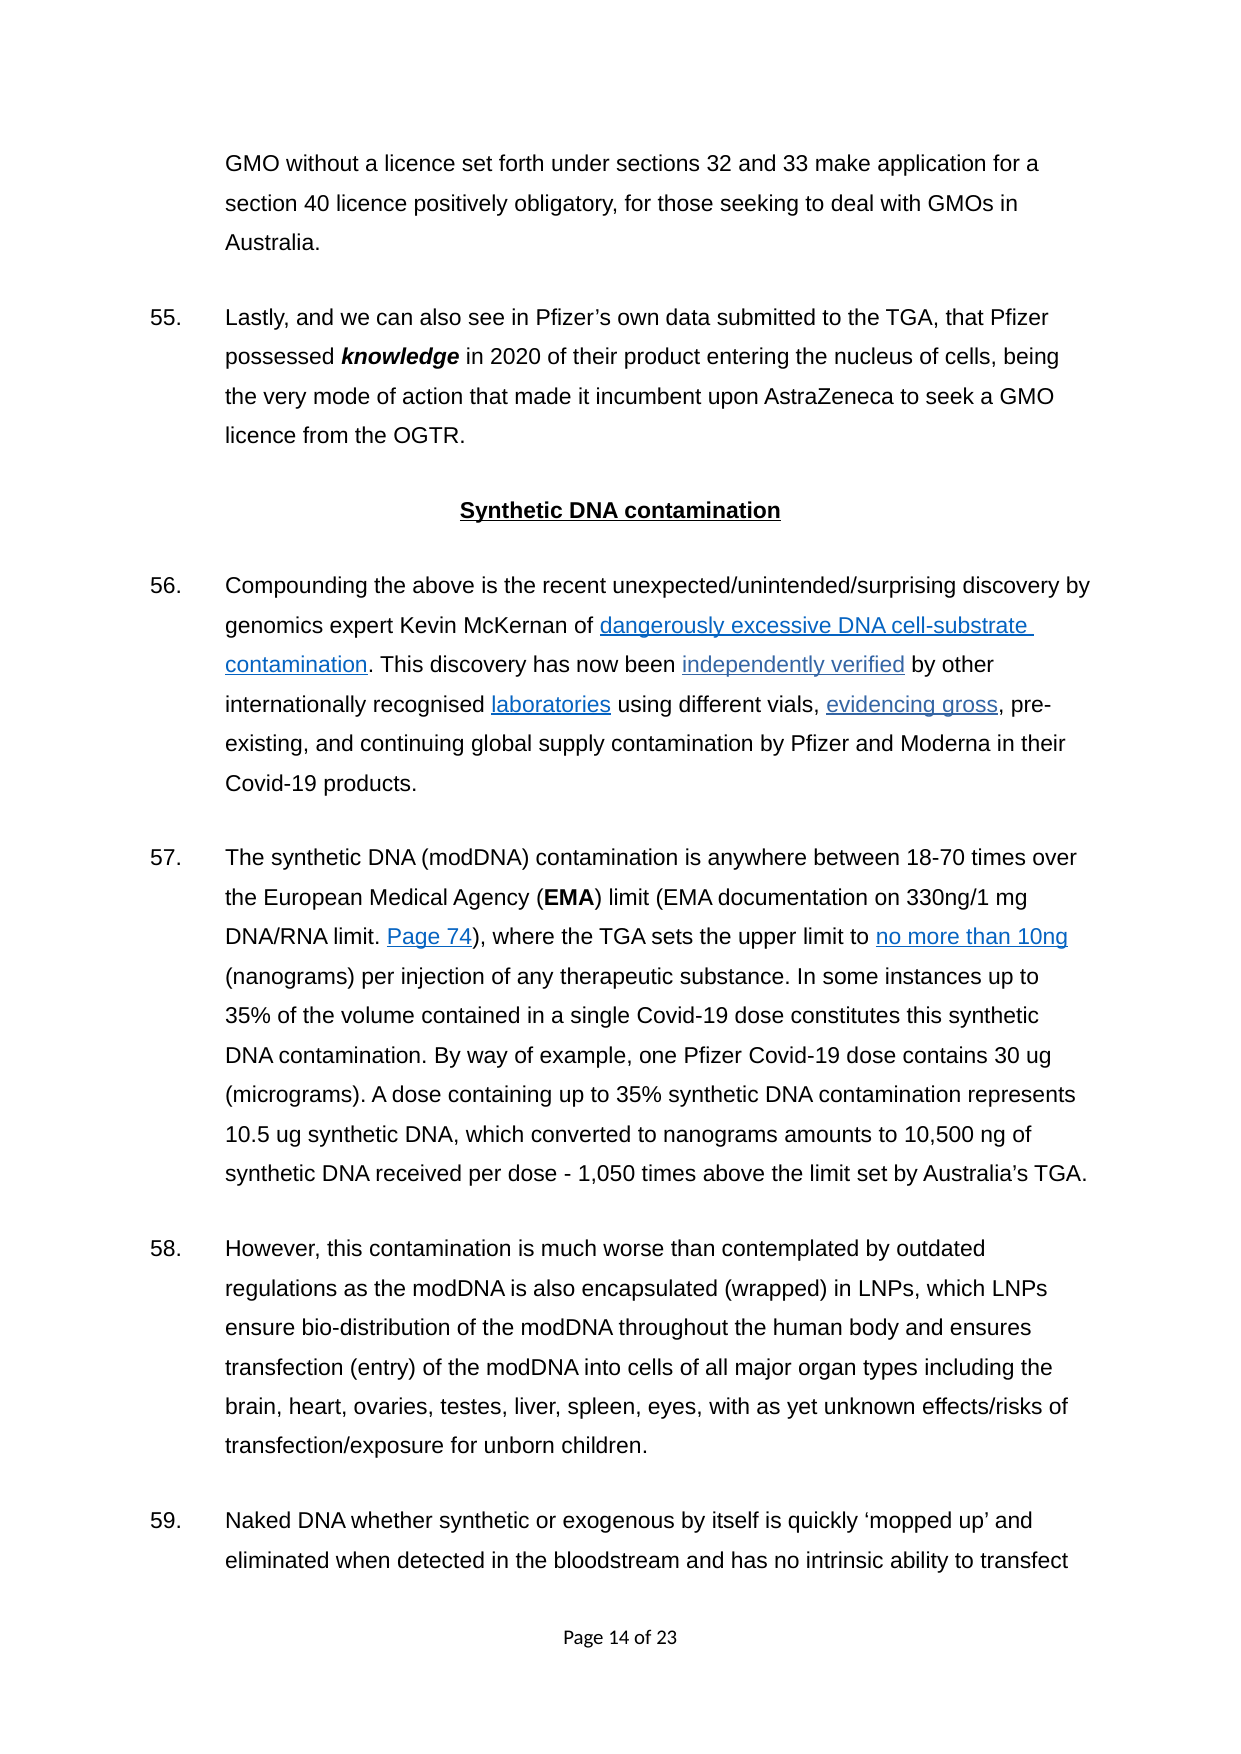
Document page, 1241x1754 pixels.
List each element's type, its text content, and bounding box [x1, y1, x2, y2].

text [150, 150, 1090, 255]
text 55. Lastly, and we can also see in Pfizer’s own data submitted to the TGA, that Pfizer possessed knowledge in 2020 of their product entering the nucleus of cells, being the very mode of action that made it incumbent upon AstraZeneca to seek a GMO licence from the OGTR. [150, 304, 1090, 449]
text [150, 1507, 1090, 1573]
text 58. However, this contamination is much worse than contemplated by outdated regulations as the modDNA is also encapsulated (wrapped) in LNPs, which LNPs ensure bio-distribution of the modDNA throughout the human body and ensures transfection (entry) of the modDNA into cells of all major organ types including the brain, heart, ovaries, testes, liver, spleen, eyes, with as yet unknown effects/risks of transfection/exposure for unborn children. [150, 1235, 1090, 1459]
text 56. Compounding the above is the recent unexpected/unintended/surprising discovery by genomics expert Kevin McKernan of dangerously excessive DNA cell-substrate contamination. This discovery has now been independently verified by other internationally recognised laboratories using different vials, evidencing gross, pre-existing, and continuing global supply contamination by Pfizer and Moderna in their Covid-19 products. [150, 572, 1090, 796]
text 57. The synthetic DNA (modDNA) contamination is anywhere between 18-70 times over the European Medical Agency (EMA) limit (EMA documentation on 330ng/1 mg DNA/RNA limit. Page 74), where the TGA sets the upper limit to no more than 10ng (nanograms) per injection of any therapeutic substance. In some instances up to 35% of the volume contained in a single Covid-19 dose constitutes this synthetic DNA contamination. By way of example, one Pfizer Covid-19 dose contains 30 ug (micrograms). A dose containing up to 35% synthetic DNA contamination represents 10.5 ug synthetic DNA, which converted to nanograms amounts to 10,500 ng of synthetic DNA received per dose - 1,050 times above the limit set by Australia’s TGA. [150, 844, 1090, 1187]
text Synthetic DNA contamination [150, 497, 1090, 523]
